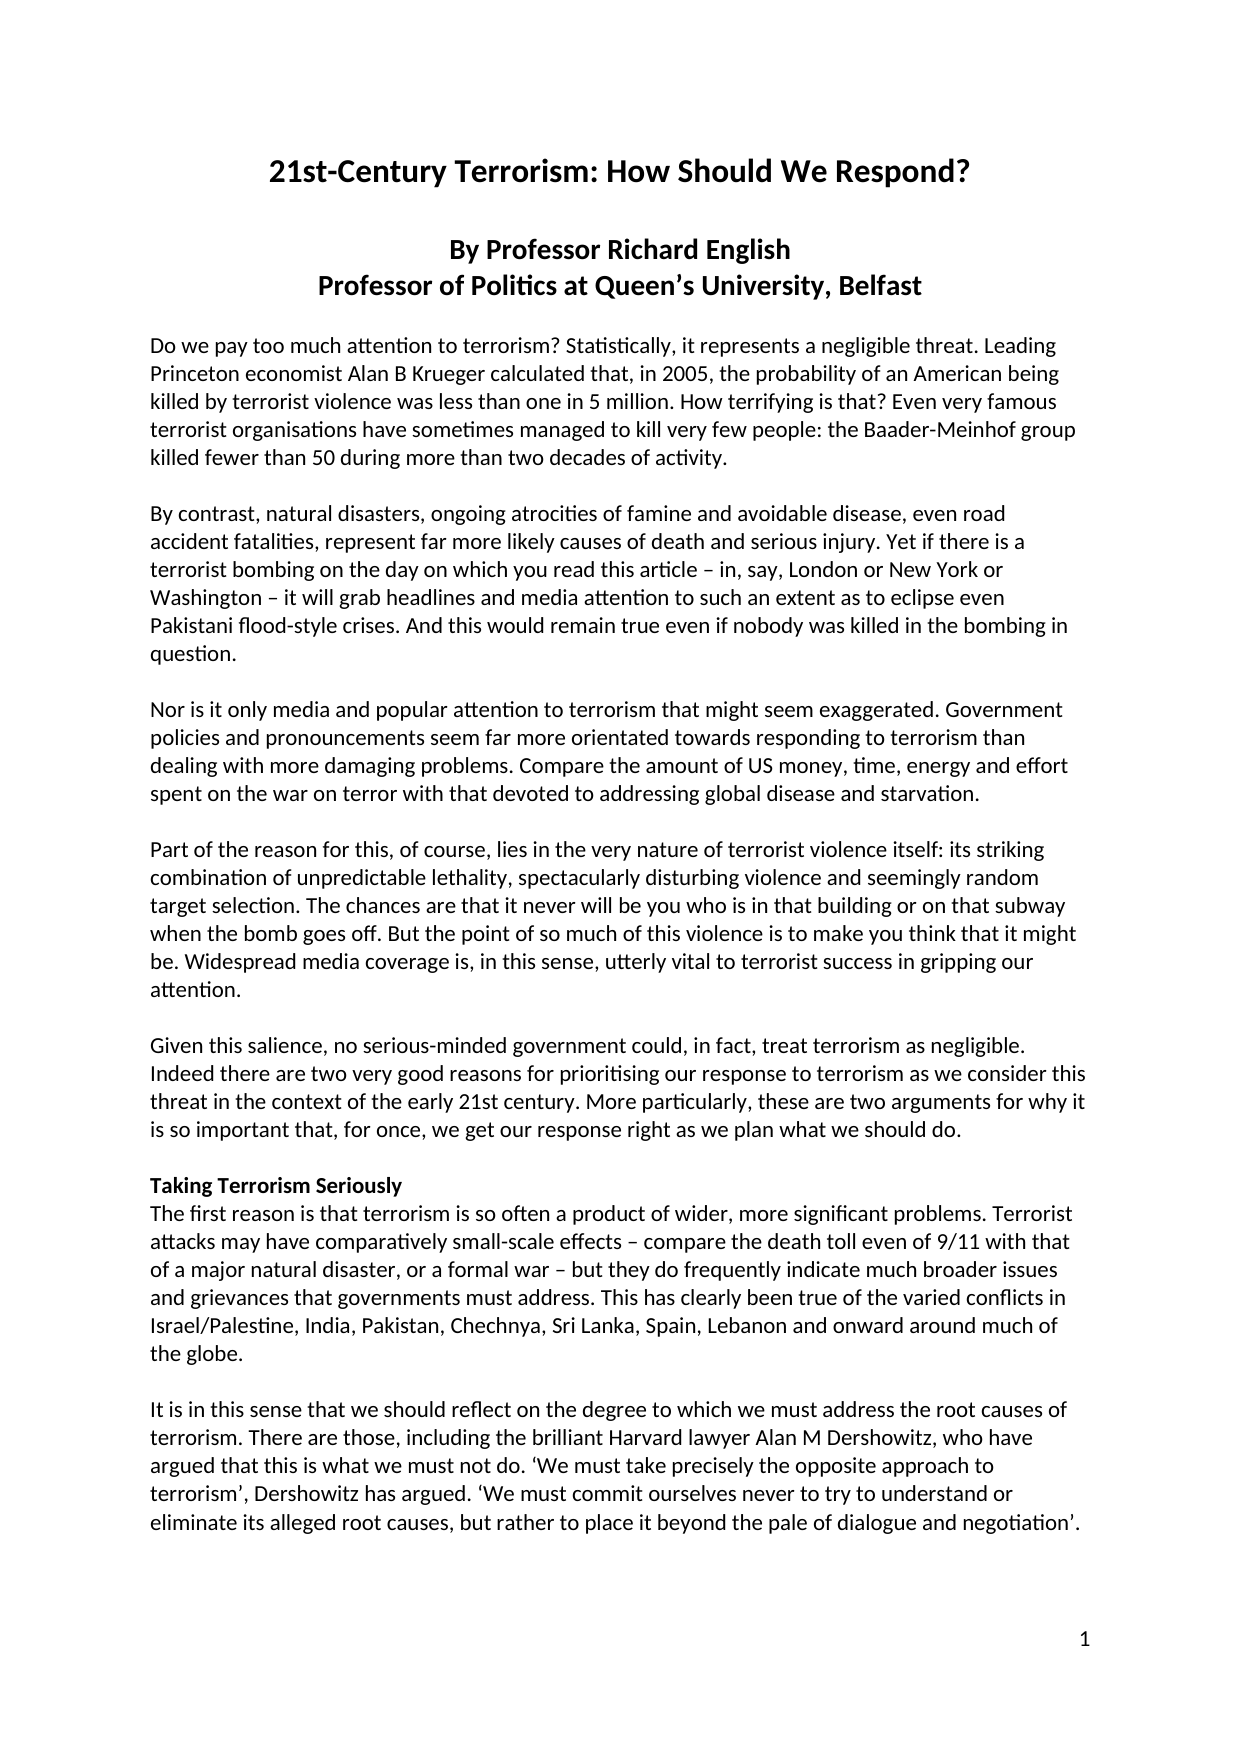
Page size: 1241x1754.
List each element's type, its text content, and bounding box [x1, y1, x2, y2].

text Professor of Politics at Queen’s University, Belfast [150, 267, 1090, 303]
text Do we pay too much attention to terrorism? Statistically, it represents a negligible threat. Leading Princeton economist Alan B Krueger calculated that, in 2005, the probability of an American being killed by terrorist violence was less than one in 5 million. How terrifying is that? Even very famous terrorist organisations have sometimes managed to kill very few people: the Baader-Meinhof group killed fewer than 50 during more than two decades of activity. [150, 331, 1090, 471]
text By Professor Richard English [150, 231, 1090, 267]
text Part of the reason for this, of course, lies in the very nature of terrorist violence itself: its striking combination of unpredictable lethality, spectacularly disturbing violence and seemingly random target selection. The chances are that it never will be you who is in that building or on that subway when the bomb goes off. But the point of so much of this violence is to make you think that it might be. Widespread media coverage is, in this sense, utterly vital to terrorist success in gripping our attention. [150, 835, 1090, 1003]
text Taking Terrorism Seriously [150, 1171, 1090, 1199]
text 21st-Century Terrorism: How Should We Respond? [150, 150, 1090, 191]
text By contrast, natural disasters, ongoing atrocities of famine and avoidable disease, even road accident fatalities, represent far more likely causes of death and serious injury. Yet if there is a terrorist bombing on the day on which you read this article – in, say, London or New York or Washington – it will grab headlines and media attention to such an extent as to eclipse even Pakistani flood-style crises. And this would remain true even if nobody was killed in the bombing in question. [150, 499, 1090, 667]
text It is in this sense that we should reflect on the degree to which we must address the root causes of terrorism. There are those, including the brilliant Harvard lawyer Alan M Dershowitz, who have argued that this is what we must not do. ‘We must take precisely the opposite approach to terrorism’, Dershowitz has argued. ‘We must commit ourselves never to try to understand or eliminate its alleged root causes, but rather to place it beyond the pale of dialogue and negotiation’. [150, 1396, 1090, 1536]
text The first reason is that terrorism is so often a product of wider, more significant problems. Terrorist attacks may have comparatively small-scale effects – compare the death toll even of 9/11 with that of a major natural disaster, or a formal war – but they do frequently indicate much broader issues and grievances that governments must address. This has clearly been true of the varied conflicts in Israel/Palestine, India, Pakistan, Chechnya, Sri Lanka, Spain, Lebanon and onward around much of the globe. [150, 1199, 1090, 1367]
text Given this salience, no serious-minded government could, in fact, treat terrorism as negligible. Indeed there are two very good reasons for prioritising our response to terrorism as we consider this threat in the context of the early 21st century. More particularly, these are two arguments for why it is so important that, for once, we get our response right as we plan what we should do. [150, 1031, 1090, 1143]
text Nor is it only media and popular attention to terrorism that might seem exaggerated. Government policies and pronouncements seem far more orientated towards responding to terrorism than dealing with more damaging problems. Compare the amount of US money, time, energy and effort spent on the war on terror with that devoted to addressing global disease and starvation. [150, 695, 1090, 807]
